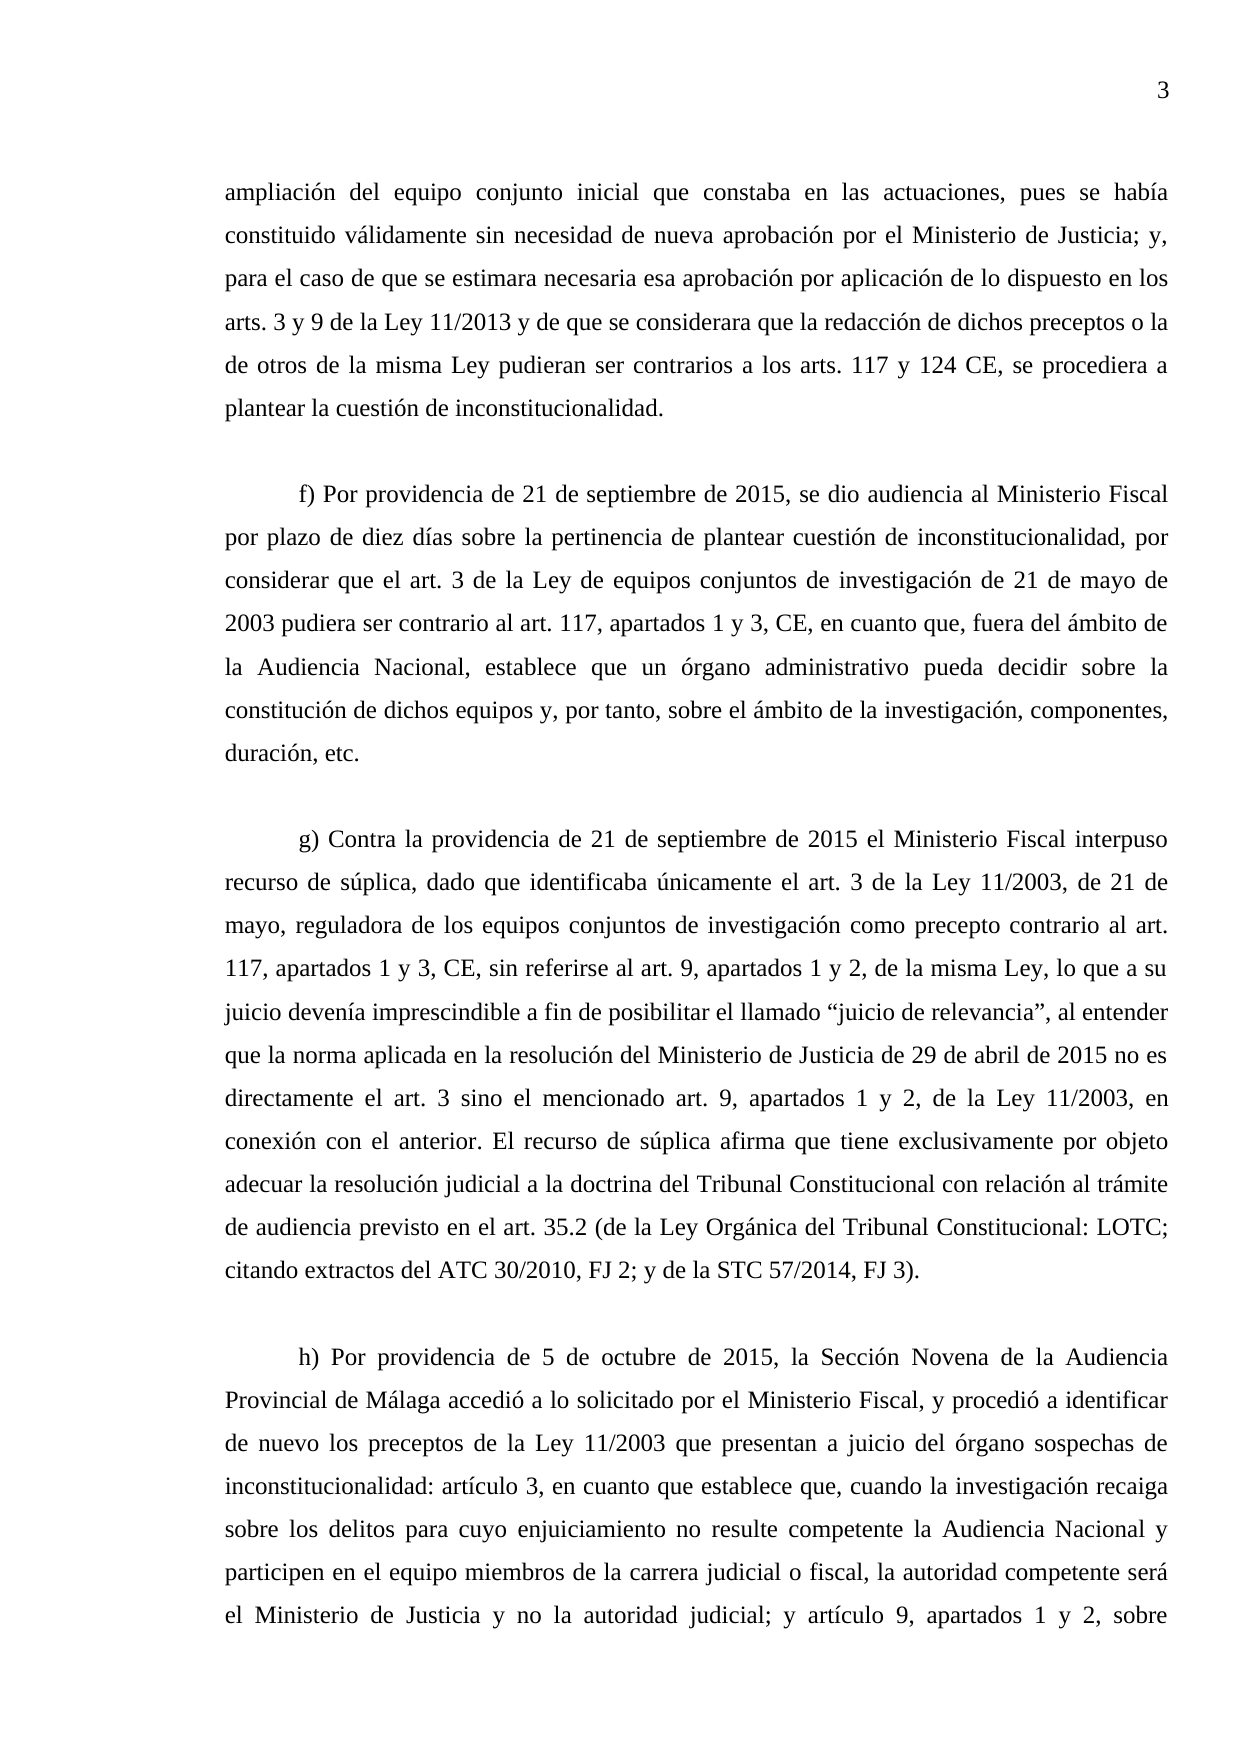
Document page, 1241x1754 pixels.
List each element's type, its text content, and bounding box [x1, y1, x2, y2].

text g) Contra la providencia de 21 de septiembre de 2015 el Ministerio Fiscal interpuso recurso de súplica, dado que identificaba únicamente el art. 3 de la Ley 11/2003, de 21 de mayo, reguladora de los equipos conjuntos de investigación como precepto contrario al art. 117, apartados 1 y 3, CE, sin referirse al art. 9, apartados 1 y 2, de la misma Ley, lo que a su juicio devenía imprescindible a fin de posibilitar el llamado “juicio de relevancia”, al entender que la norma aplicada en la resolución del Ministerio de Justicia de 29 de abril de 2015 no es directamente el art. 3 sino el mencionado art. 9, apartados 1 y 2, de la Ley 11/2003, en conexión con el anterior. El recurso de súplica afirma que tiene exclusivamente por objeto adecuar la resolución judicial a la doctrina del Tribunal Constitucional con relación al trámite de audiencia previsto en el art. 35.2 (de la Ley Orgánica del Tribunal Constitucional: LOTC; citando extractos del ATC 30/2010, FJ 2; y de la STC 57/2014, FJ 3). [224, 824, 1169, 1284]
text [224, 177, 1169, 422]
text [224, 1342, 1169, 1629]
text f) Por providencia de 21 de septiembre de 2015, se dio audiencia al Ministerio Fiscal por plazo de diez días sobre la pertinencia de plantear cuestión de inconstitucionalidad, por considerar que el art. 3 de la Ley de equipos conjuntos de investigación de 21 de mayo de 2003 pudiera ser contrario al art. 117, apartados 1 y 3, CE, en cuanto que, fuera del ámbito de la Audiencia Nacional, establece que un órgano administrativo pueda decidir sobre la constitución de dichos equipos y, por tanto, sobre el ámbito de la investigación, componentes, duración, etc. [224, 479, 1169, 767]
